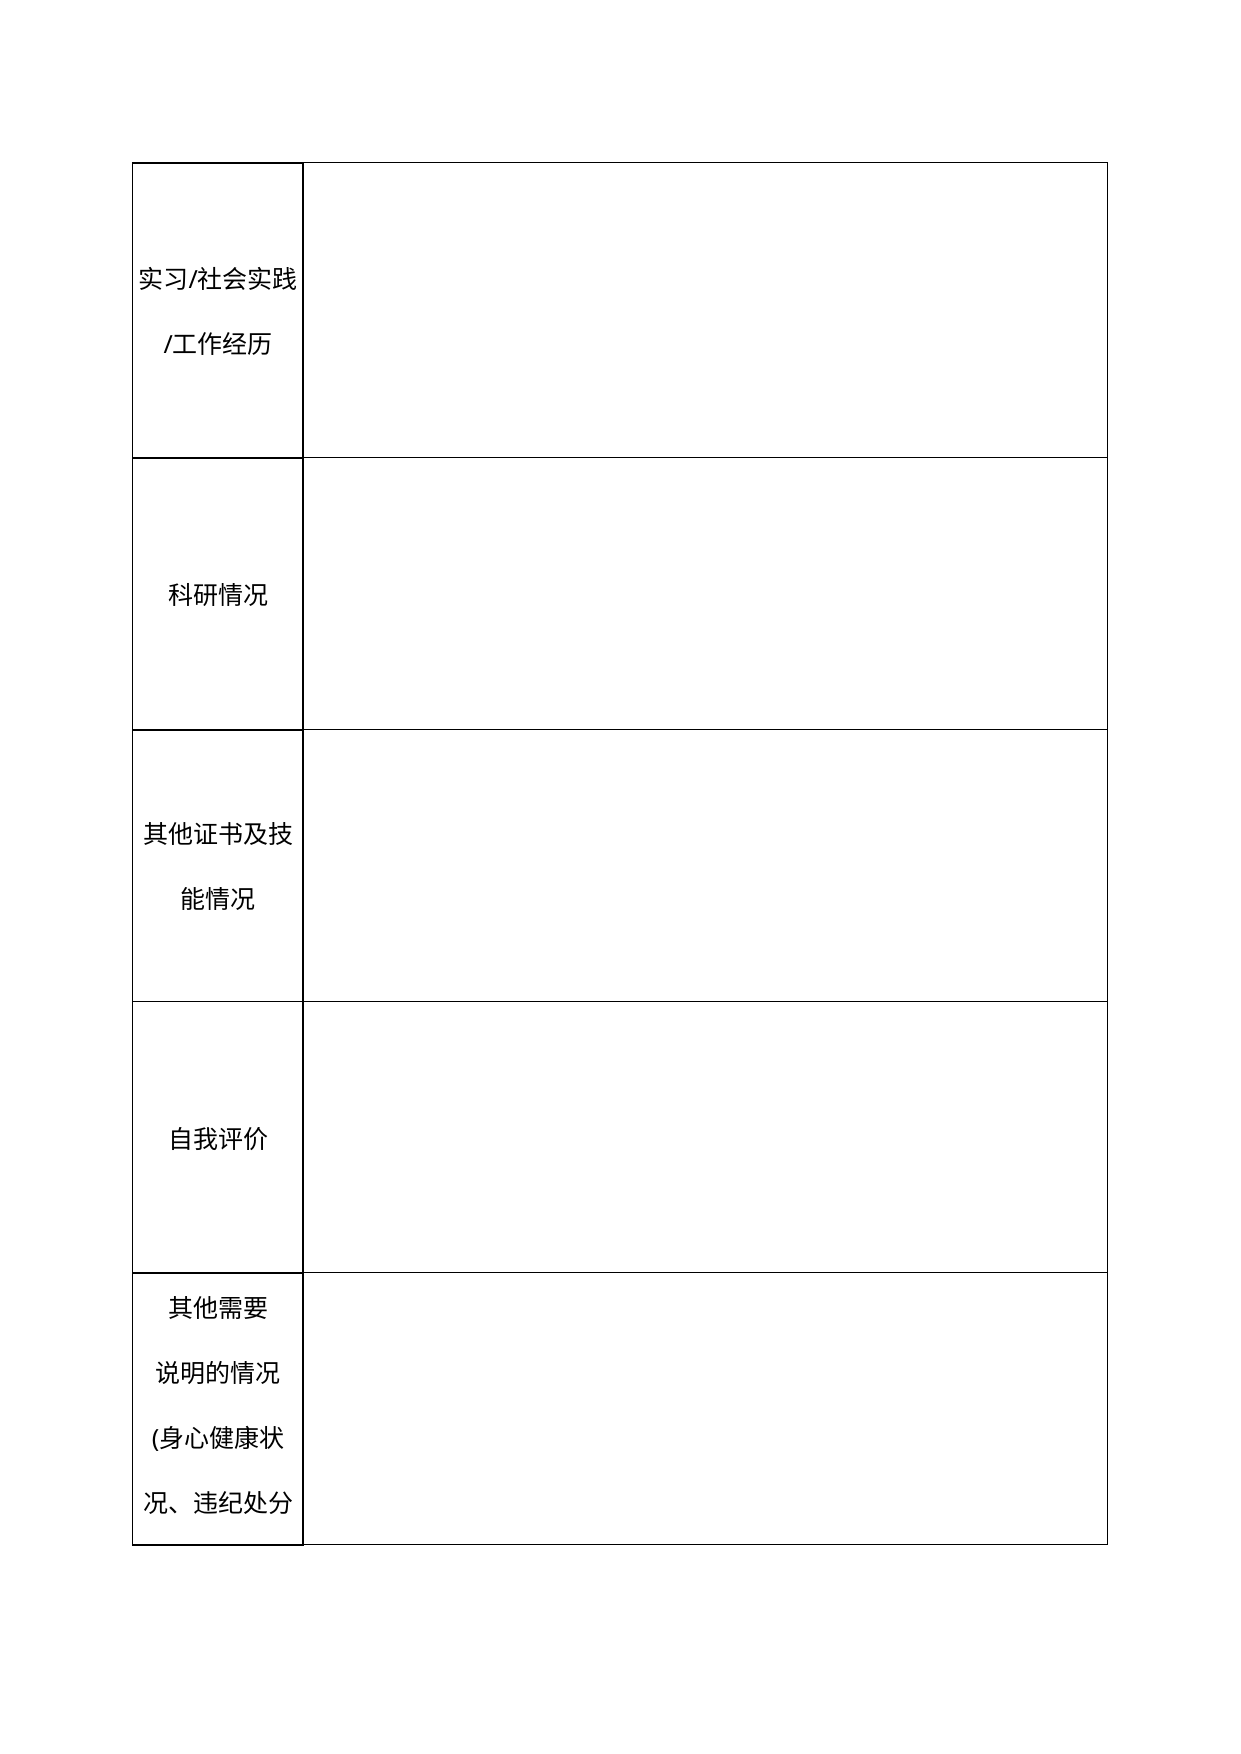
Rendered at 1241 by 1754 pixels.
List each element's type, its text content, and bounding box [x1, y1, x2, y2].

table_cell [304, 1002, 1107, 1272]
table_cell 科研情况 [133, 459, 302, 729]
table_cell [304, 730, 1107, 1001]
table_cell 实习/社会实践/工作经历 [133, 164, 302, 457]
table_cell 其他需要 说明的情况 (身心健康状况、违纪处分情况、宗教信仰情况、政治历史问题情况等) [133, 1274, 302, 1544]
table_cell [304, 163, 1107, 457]
table_cell [304, 1273, 1107, 1544]
table_cell 自我评价 [133, 1002, 302, 1272]
table_cell [304, 458, 1107, 729]
table_cell 其他证书及技能情况 [133, 731, 302, 1001]
